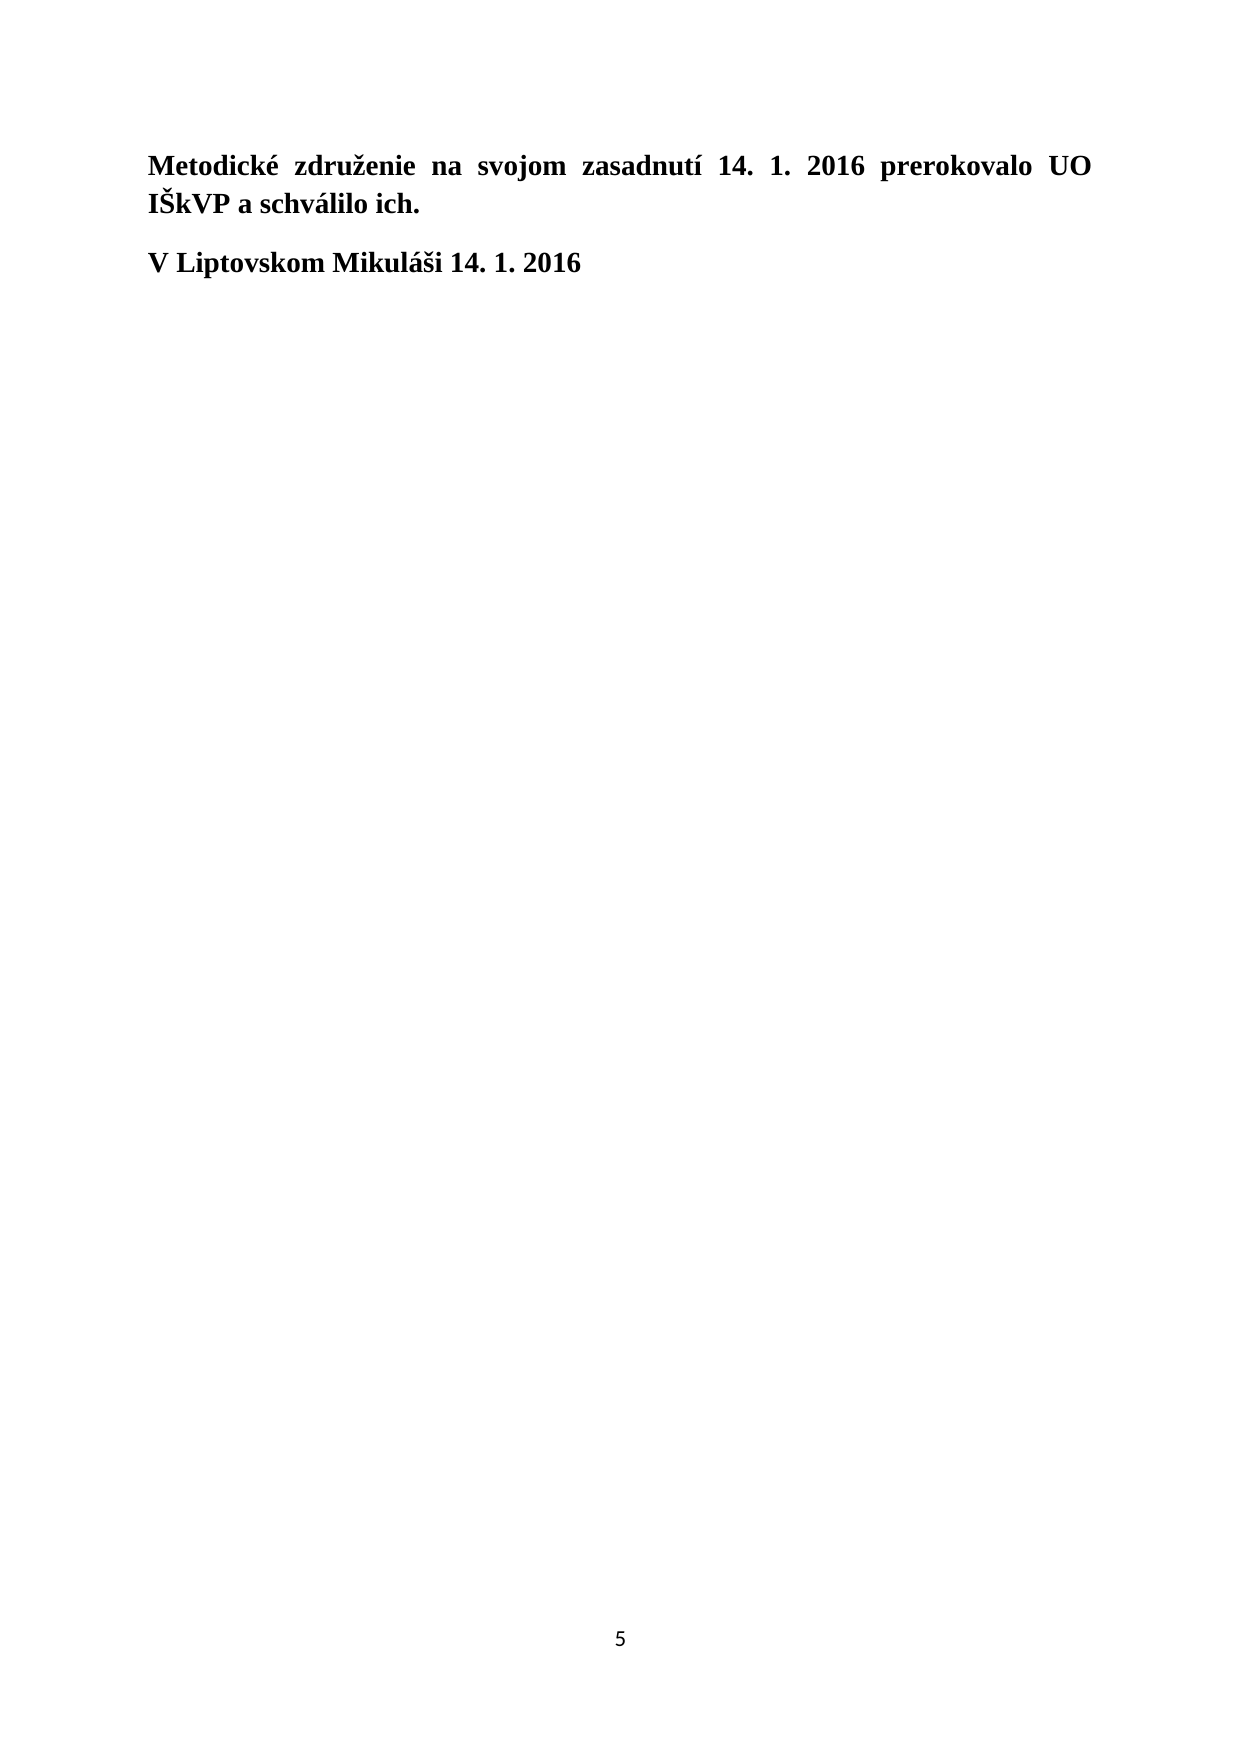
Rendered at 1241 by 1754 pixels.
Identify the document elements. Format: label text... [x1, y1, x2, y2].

list Metodické združenie na svojom zasadnutí 14. 1. 2016 prerokovalo UO IŠkVP a schválilo ich. [148, 148, 1093, 220]
text V Liptovskom Mikuláši 14. 1. 2016 [148, 246, 1093, 279]
